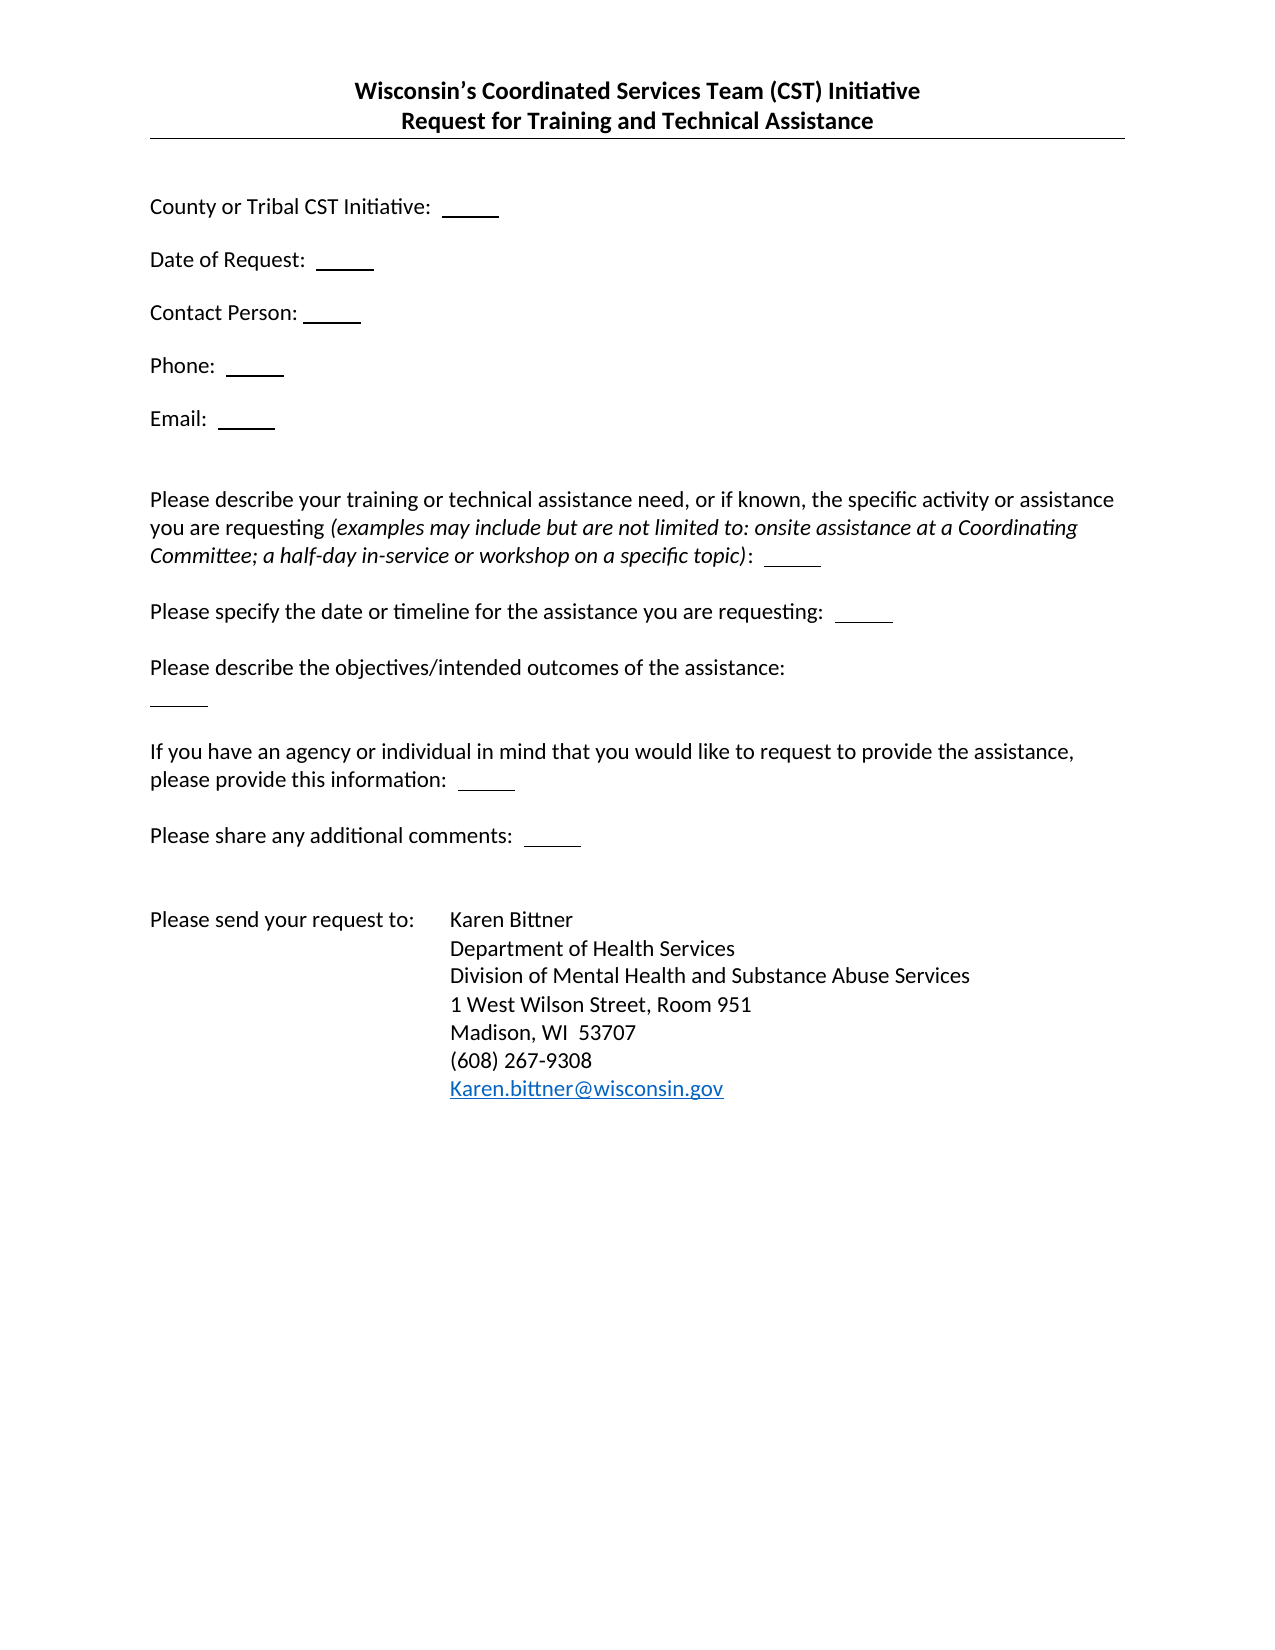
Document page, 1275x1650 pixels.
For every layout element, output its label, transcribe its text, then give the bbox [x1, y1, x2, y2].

text Division of Mental Health and Substance Abuse Services [150, 962, 1125, 990]
text 1 West Wilson Street, Room 951 [150, 990, 1125, 1018]
text Phone: [150, 351, 1125, 379]
text Wisconsin’s Coordinated Services Team (CST) Initiative [150, 75, 1125, 106]
text Please describe the objectives/intended outcomes of the assistance: [150, 653, 1125, 681]
text Department of Health Services [150, 934, 1125, 962]
text (608) 267-9308 [150, 1046, 1125, 1074]
text County or Tribal CST Initiative: [150, 192, 1125, 220]
text Please send your request to: Karen Bittner [150, 906, 1125, 934]
text Email: [150, 404, 1125, 432]
text Date of Request: [150, 245, 1125, 273]
text Please specify the date or timeline for the assistance you are requesting: [150, 597, 1125, 625]
text If you have an agency or individual in mind that you would like to request to provide the assistance, please provide this information: [150, 737, 1125, 793]
text Please describe your training or technical assistance need, or if known, the specific activity or assistance you are requesting (examples may include but are not limited to: onsite assistance at a Coordinating Committee; a half-day in-service or workshop on a specific topic): [150, 485, 1125, 569]
text Karen.bittner@wisconsin.gov [150, 1074, 1125, 1102]
text Contact Person: [150, 298, 1125, 326]
text Please share any additional comments: [150, 822, 1125, 849]
text Madison, WI 53707 [150, 1018, 1125, 1046]
text Request for Training and Technical Assistance [150, 106, 1125, 138]
